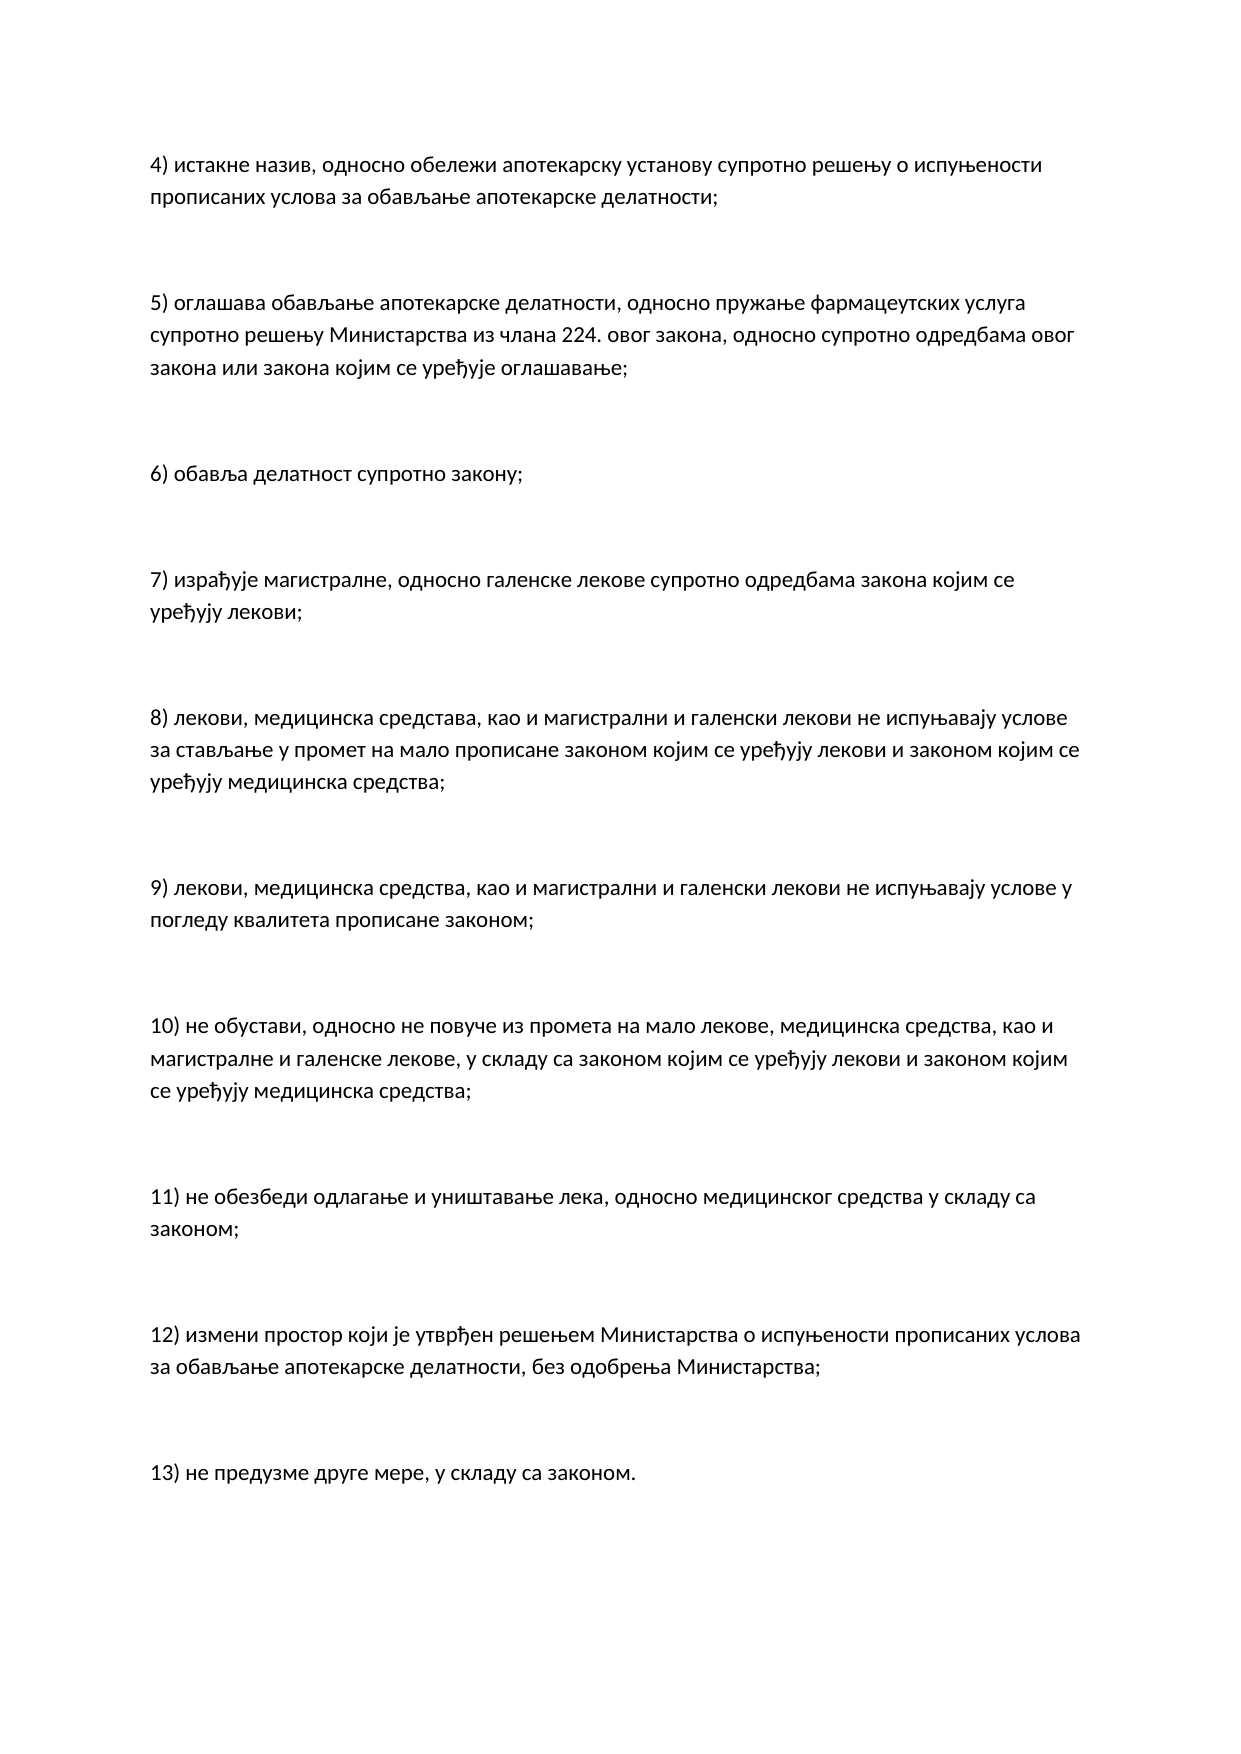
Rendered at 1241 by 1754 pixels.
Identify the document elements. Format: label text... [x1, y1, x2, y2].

text 7) израђује магистралне, односно галенске лекове супротно одредбама закона којим се уређују лекови; [150, 565, 1090, 625]
text 8) лекови, медицинска средстава, као и магистрални и галенски лекови не испуњавају услове за стављање у промет на мало прописане законом којим се уређују лекови и законом којим се уређују медицинска средства; [150, 703, 1090, 795]
text 13) не предузме друге мере, у складу са законом. [150, 1458, 1090, 1486]
text 6) обавља делатност супротно закону; [150, 459, 1090, 487]
text 9) лекови, медицинска средства, као и магистрални и галенски лекови не испуњавају услове у погледу квалитета прописане законом; [150, 873, 1090, 933]
text 11) не обезбеди одлагање и уништавање лека, односно медицинског средства у складу са законом; [150, 1182, 1090, 1242]
text 5) оглашава обављање апотекарске делатности, односно пружање фармацеутских услуга супротно решењу Министарства из члана 224. овог закона, односно супротно одредбама овог закона или закона којим се уређује оглашавање; [150, 288, 1090, 381]
text 12) измени простор који је утврђен решењем Министарства о испуњености прописаних услова за обављање апотекарске делатности, без одобрења Министарства; [150, 1320, 1090, 1380]
text 4) истакне назив, односно обележи апотекарску установу супротно решењу о испуњености прописаних услова за обављање апотекарске делатности; [150, 150, 1090, 210]
text 10) не обустави, односно не повуче из промета на мало лекове, медицинска средства, као и магистралне и галенске лекове, у складу са законом којим се уређују лекови и законом којим се уређују медицинска средства; [150, 1012, 1090, 1104]
